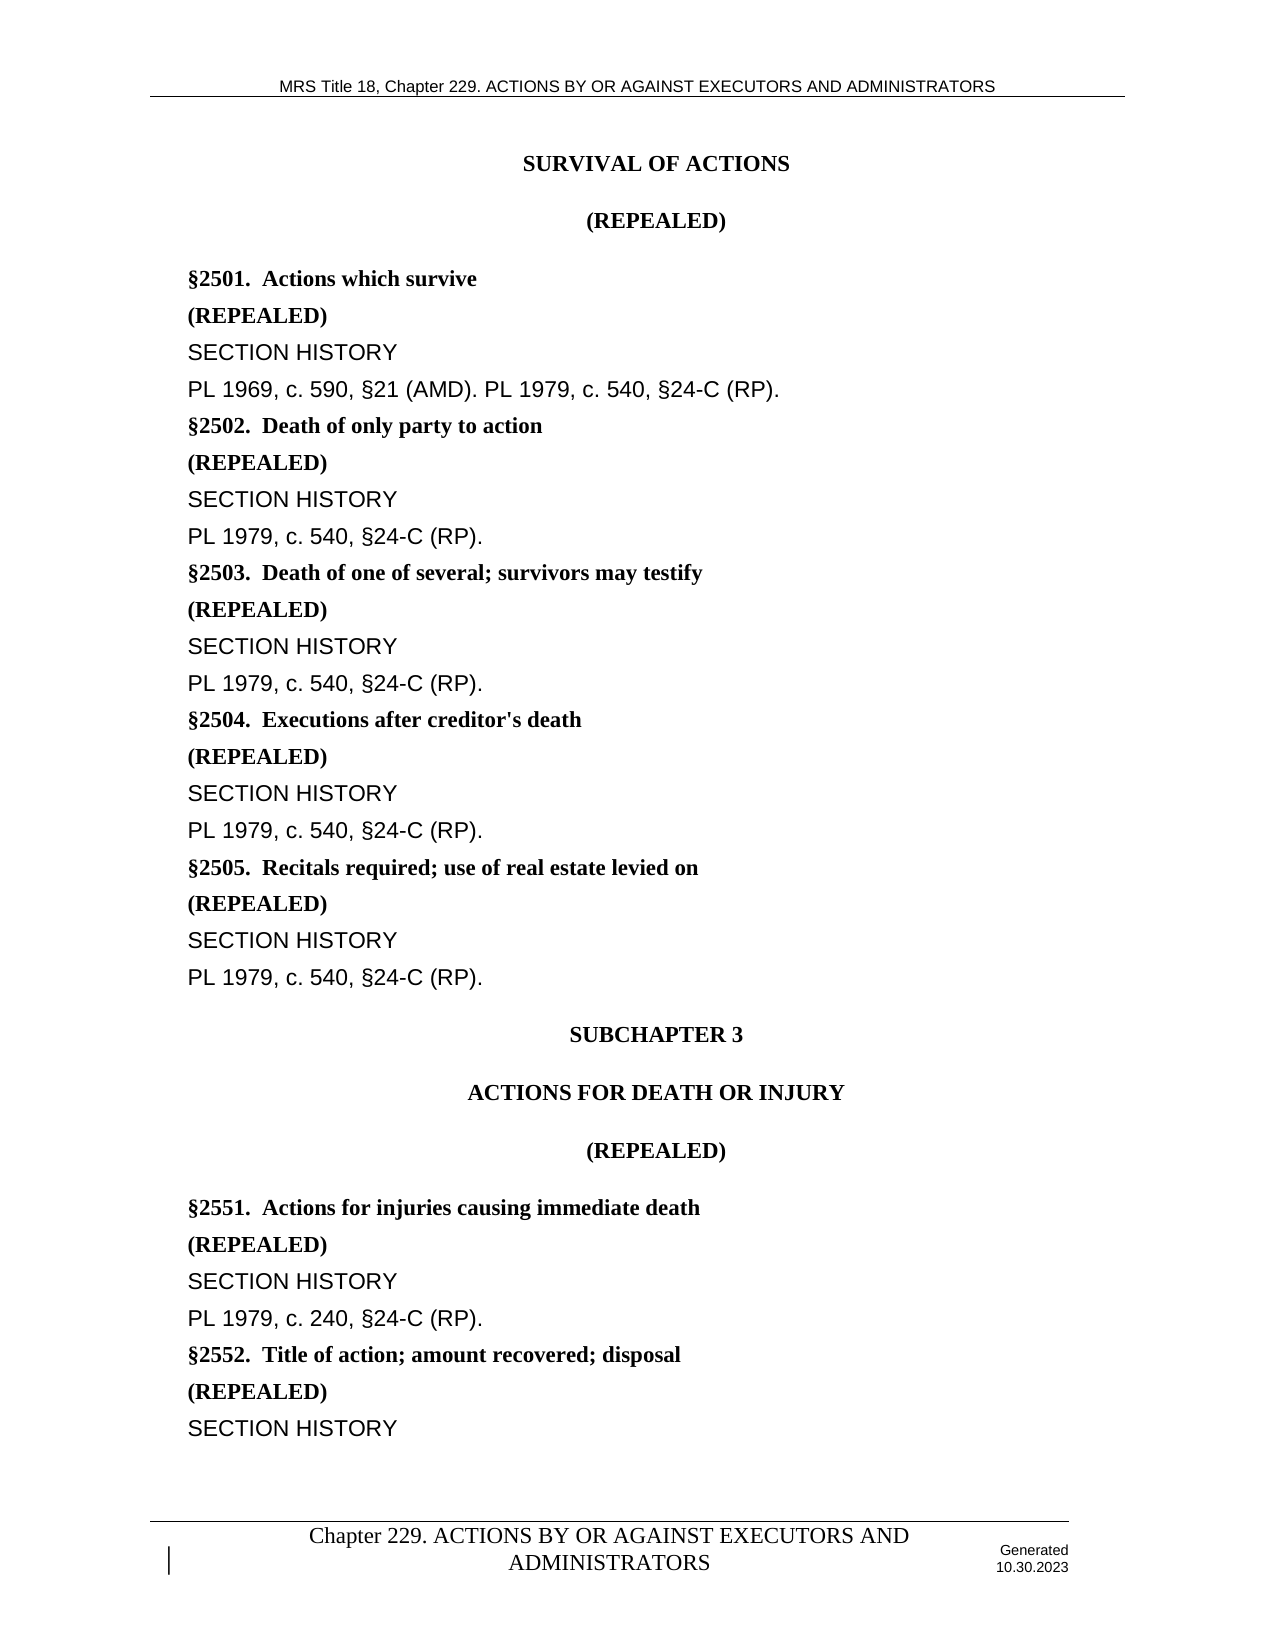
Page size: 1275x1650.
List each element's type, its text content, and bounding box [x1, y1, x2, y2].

text SECTION HISTORY [187, 339, 1125, 365]
text PL 1979, c. 540, §24-C (RP). [187, 817, 1125, 843]
text §2503. Death of one of several; survivors may testify [187, 559, 1125, 586]
text PL 1979, c. 540, §24-C (RP). [187, 523, 1125, 549]
text SECTION HISTORY [187, 486, 1125, 512]
text PL 1979, c. 540, §24-C (RP). [187, 964, 1125, 990]
text SECTION HISTORY [187, 633, 1125, 659]
text §2505. Recitals required; use of real estate levied on [187, 853, 1125, 880]
text §2501. Actions which survive [187, 265, 1125, 292]
text PL 1969, c. 590, §21 (AMD). PL 1979, c. 540, §24-C (RP). [187, 376, 1125, 402]
text §2504. Executions after creditor's death [187, 706, 1125, 733]
text (REPEALED) [187, 1137, 1125, 1163]
text SECTION HISTORY [187, 1415, 1125, 1441]
text PL 1979, c. 540, §24-C (RP). [187, 670, 1125, 696]
text §2551. Actions for injuries causing immediate death [187, 1194, 1125, 1221]
text (REPEALED) [187, 596, 1125, 622]
text PL 1979, c. 240, §24-C (RP). [187, 1304, 1125, 1331]
text ACTIONS FOR DEATH OR INJURY [187, 1079, 1125, 1105]
text §2552. Title of action; amount recovered; disposal [187, 1341, 1125, 1368]
text SURVIVAL OF ACTIONS [187, 150, 1125, 176]
text SUBCHAPTER 3 [187, 1021, 1125, 1048]
text (REPEALED) [187, 743, 1125, 769]
text (REPEALED) [187, 302, 1125, 328]
text (REPEALED) [187, 1231, 1125, 1257]
text §2502. Death of only party to action [187, 412, 1125, 439]
text (REPEALED) [187, 1378, 1125, 1404]
text SECTION HISTORY [187, 1268, 1125, 1294]
text (REPEALED) [187, 449, 1125, 475]
text (REPEALED) [187, 890, 1125, 917]
text SECTION HISTORY [187, 780, 1125, 806]
text SECTION HISTORY [187, 927, 1125, 953]
text (REPEALED) [187, 208, 1125, 234]
